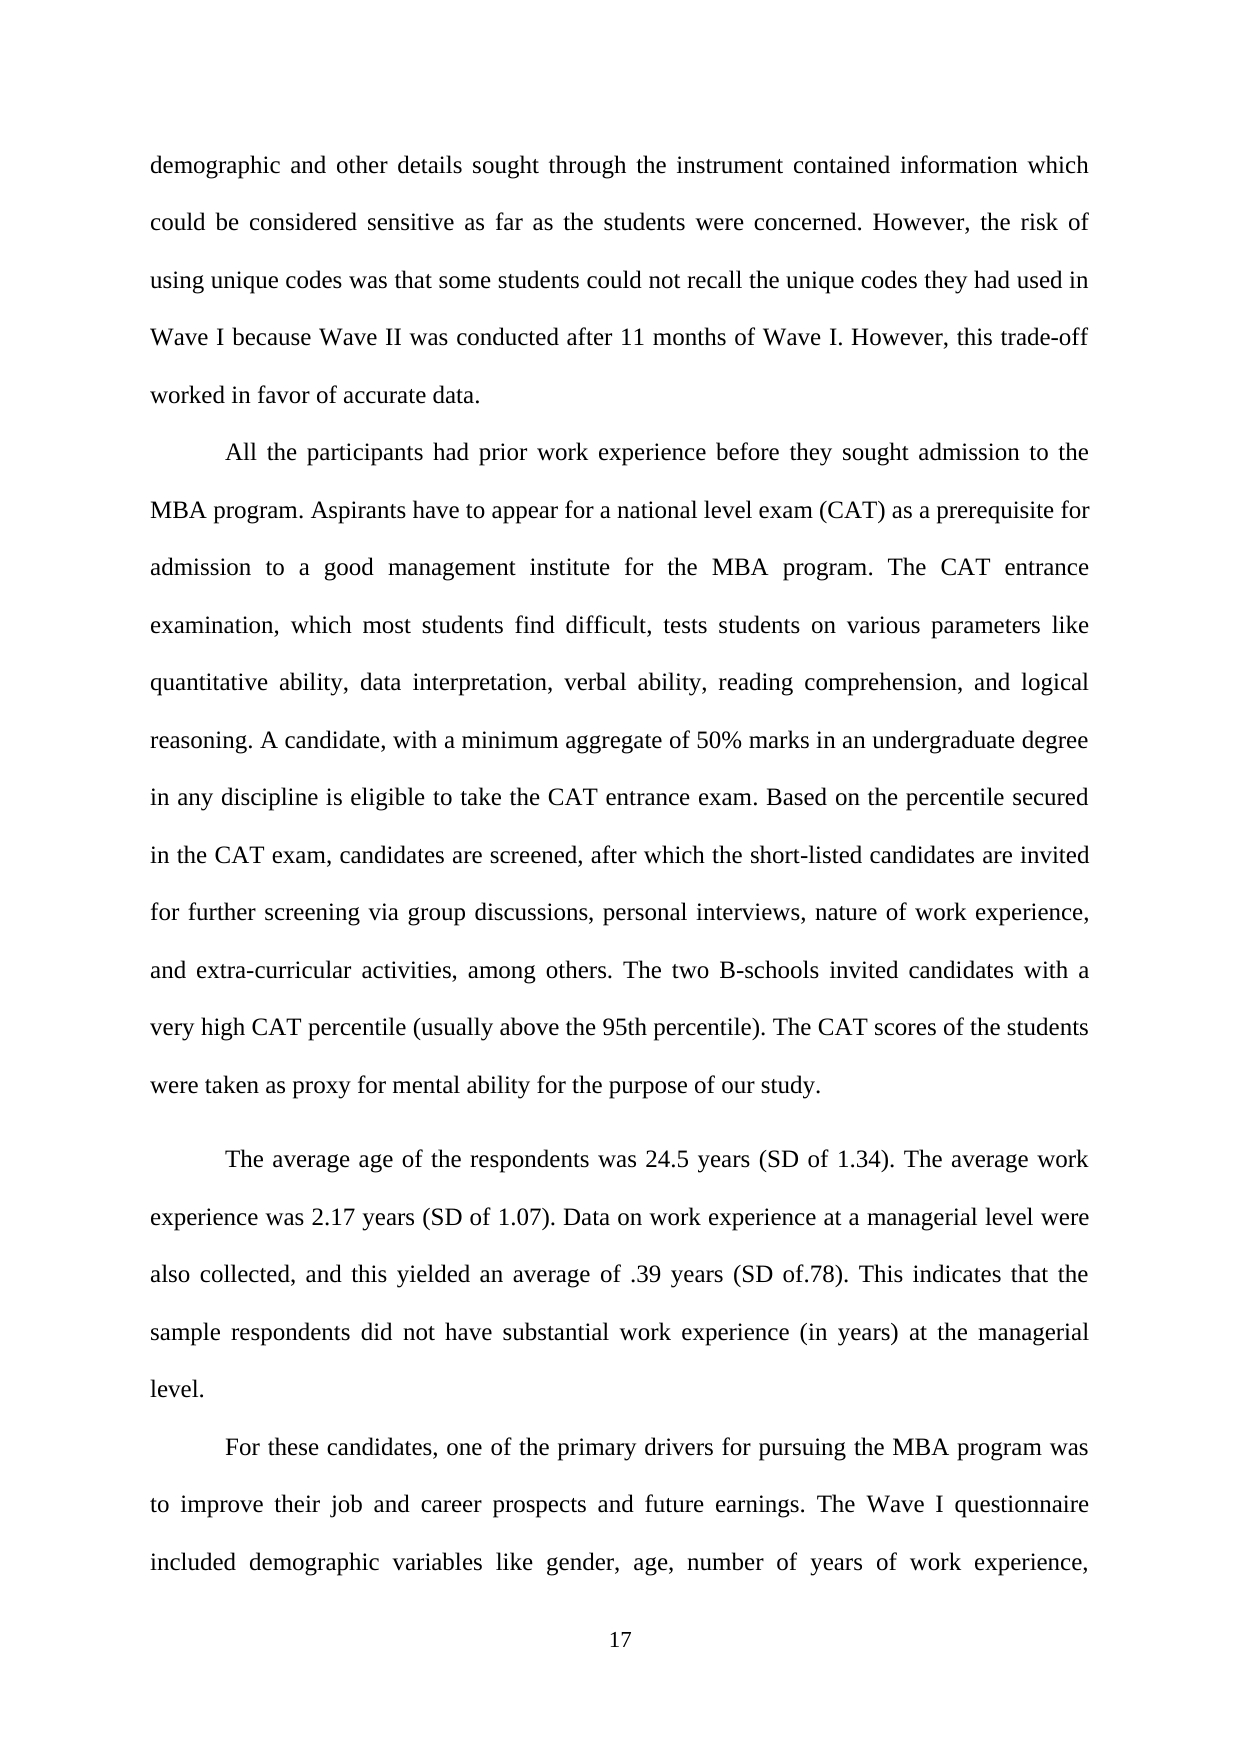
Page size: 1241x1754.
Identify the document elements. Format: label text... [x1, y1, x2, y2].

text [150, 150, 1090, 409]
text The average age of the respondents was 24.5 years (SD of 1.34). The average work experience was 2.17 years (SD of 1.07). Data on work experience at a managerial level were also collected, and this yielded an average of .39 years (SD of.78). This indicates that the sample respondents did not have substantial work experience (in years) at the managerial level. [150, 1144, 1090, 1403]
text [150, 1432, 1090, 1575]
text All the participants had prior work experience before they sought admission to the MBA program. Aspirants have to appear for a national level exam (CAT) as a prerequisite for admission to a good management institute for the MBA program. The CAT entrance examination, which most students find difficult, tests students on various parameters like quantitative ability, data interpretation, verbal ability, reading comprehension, and logical reasoning. A candidate, with a minimum aggregate of 50% marks in an undergraduate degree in any discipline is eligible to take the CAT entrance exam. Based on the percentile secured in the CAT exam, candidates are screened, after which the short-listed candidates are invited for further screening via group discussions, personal interviews, nature of work experience, and extra-curricular activities, among others. The two B-schools invited candidates with a very high CAT percentile (usually above the 95th percentile). The CAT scores of the students were taken as proxy for mental ability for the purpose of our study. [150, 437, 1090, 1099]
